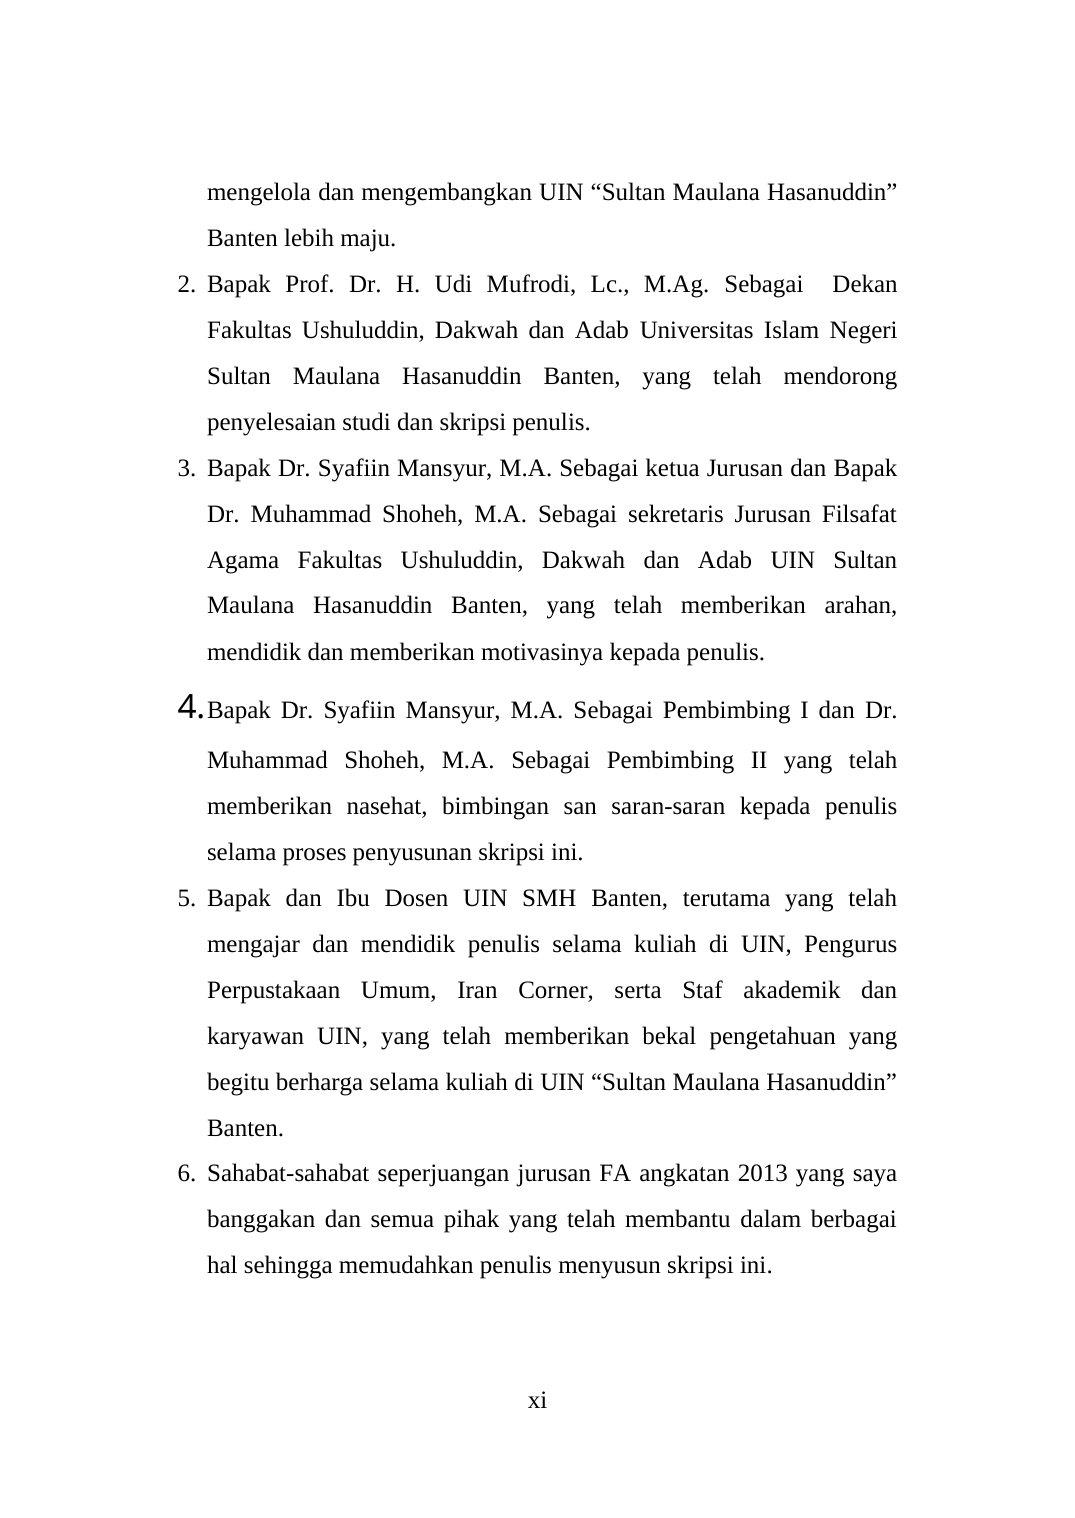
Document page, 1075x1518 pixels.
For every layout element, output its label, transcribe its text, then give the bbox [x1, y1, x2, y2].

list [177, 177, 898, 252]
list Bapak Dr. Syafiin Mansyur, M.A. Sebagai ketua Jurusan dan Bapak Dr. Muhammad Shoheh, M.A. Sebagai sekretaris Jurusan Filsafat Agama Fakultas Ushuluddin, Dakwah dan Adab UIN Sultan Maulana Hasanuddin Banten, yang telah memberikan arahan, mendidik dan memberikan motivasinya kepada penulis. [177, 453, 898, 665]
list Bapak dan Ibu Dosen UIN SMH Banten, terutama yang telah mengajar dan mendidik penulis selama kuliah di UIN, Pengurus Perpustakaan Umum, Iran Corner, serta Staf akademik dan karyawan UIN, yang telah memberikan bekal pengetahuan yang begitu berharga selama kuliah di UIN “Sultan Maulana Hasanuddin” Banten. [177, 883, 898, 1141]
list Sahabat-sahabat seperjuangan jurusan FA angkatan 2013 yang saya banggakan dan semua pihak yang telah membantu dalam berbagai hal sehingga memudahkan penulis menyusun skripsi ini. [177, 1158, 898, 1279]
list Bapak Prof. Dr. H. Udi Mufrodi, Lc., M.Ag. Sebagai Dekan Fakultas Ushuluddin, Dakwah dan Adab Universitas Islam Negeri Sultan Maulana Hasanuddin Banten, yang telah mendorong penyelesaian studi dan skripsi penulis. [177, 269, 898, 436]
list Bapak Dr. Syafiin Mansyur, M.A. Sebagai Pembimbing I dan Dr. Muhammad Shoheh, M.A. Sebagai Pembimbing II yang telah memberikan nasehat, bimbingan san saran-saran kepada penulis selama proses penyusunan skripsi ini. [177, 682, 898, 866]
